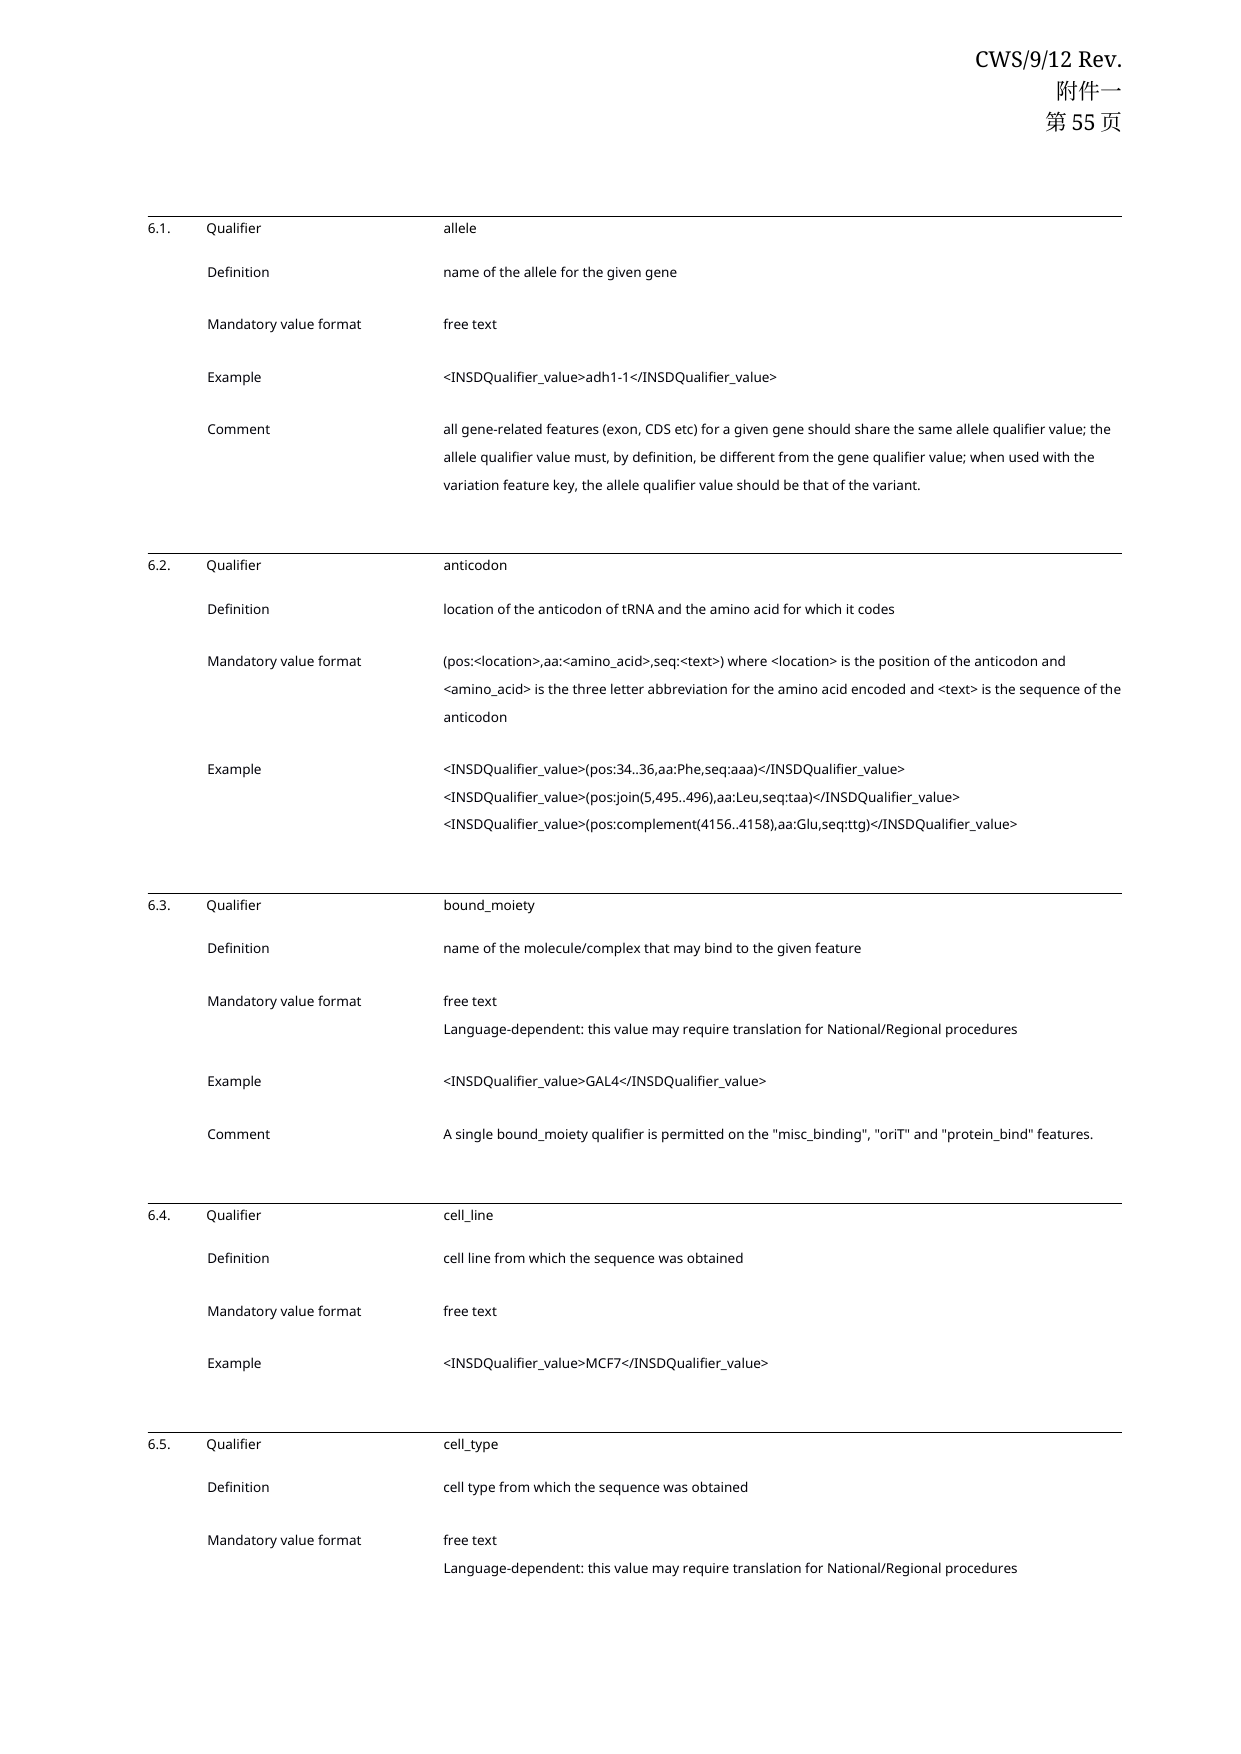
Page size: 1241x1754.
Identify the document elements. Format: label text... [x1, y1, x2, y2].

text Qualifier allele [148, 217, 1122, 237]
text <INSDQualifier_value>(pos:complement(4156..4158),aa:Glu,seq:ttg)</INSDQualifier_value> [443, 815, 1122, 834]
text Example <INSDQualifier_value>adh1-1</INSDQualifier_value> [207, 368, 1122, 386]
text Definition cell type from which the sequence was obtained [207, 1478, 1122, 1497]
text Example <INSDQualifier_value>(pos:34..36,aa:Phe,seq:aaa)</INSDQualifier_value> [207, 760, 1122, 778]
text Comment all gene-related features (exon, CDS etc) for a given gene should share the same allele qualifier value; the allele qualifier value must, by definition, be different from the gene qualifier value; when used with the variation feature key, the allele qualifier value should be that of the variant. [207, 420, 1122, 494]
text Mandatory value format (pos:<location>,aa:<amino_acid>,seq:<text>) where <location> is the position of the anticodon and <amino_acid> is the three letter abbreviation for the amino acid encoded and <text> is the sequence of the anticodon [207, 652, 1122, 726]
text Mandatory value format free text [207, 315, 1122, 333]
text Definition name of the allele for the given gene [207, 262, 1122, 281]
text Comment A single bound_moiety qualifier is permitted on the "misc_binding", "oriT" and "protein_bind" features. [207, 1125, 1122, 1143]
text Mandatory value format free text Language-dependent: this value may require translation for National/Regional procedures [207, 1531, 1122, 1577]
text Qualifier bound_moiety [148, 894, 1122, 914]
text Qualifier cell_type [148, 1433, 1122, 1453]
text <INSDQualifier_value>(pos:join(5,495..496),aa:Leu,seq:taa)</INSDQualifier_value> [443, 788, 1122, 806]
text Mandatory value format free text Language-dependent: this value may require translation for National/Regional procedures [207, 992, 1122, 1038]
text Example <INSDQualifier_value>MCF7</INSDQualifier_value> [207, 1354, 1122, 1373]
text Qualifier cell_line [148, 1204, 1122, 1224]
text Qualifier anticodon [148, 554, 1122, 575]
text Definition cell line from which the sequence was obtained [207, 1249, 1122, 1267]
text Example <INSDQualifier_value>GAL4</INSDQualifier_value> [207, 1072, 1122, 1091]
text Definition location of the anticodon of tRNA and the amino acid for which it codes [207, 600, 1122, 618]
text Definition name of the molecule/complex that may bind to the given feature [207, 939, 1122, 958]
text Mandatory value format free text [207, 1302, 1122, 1320]
